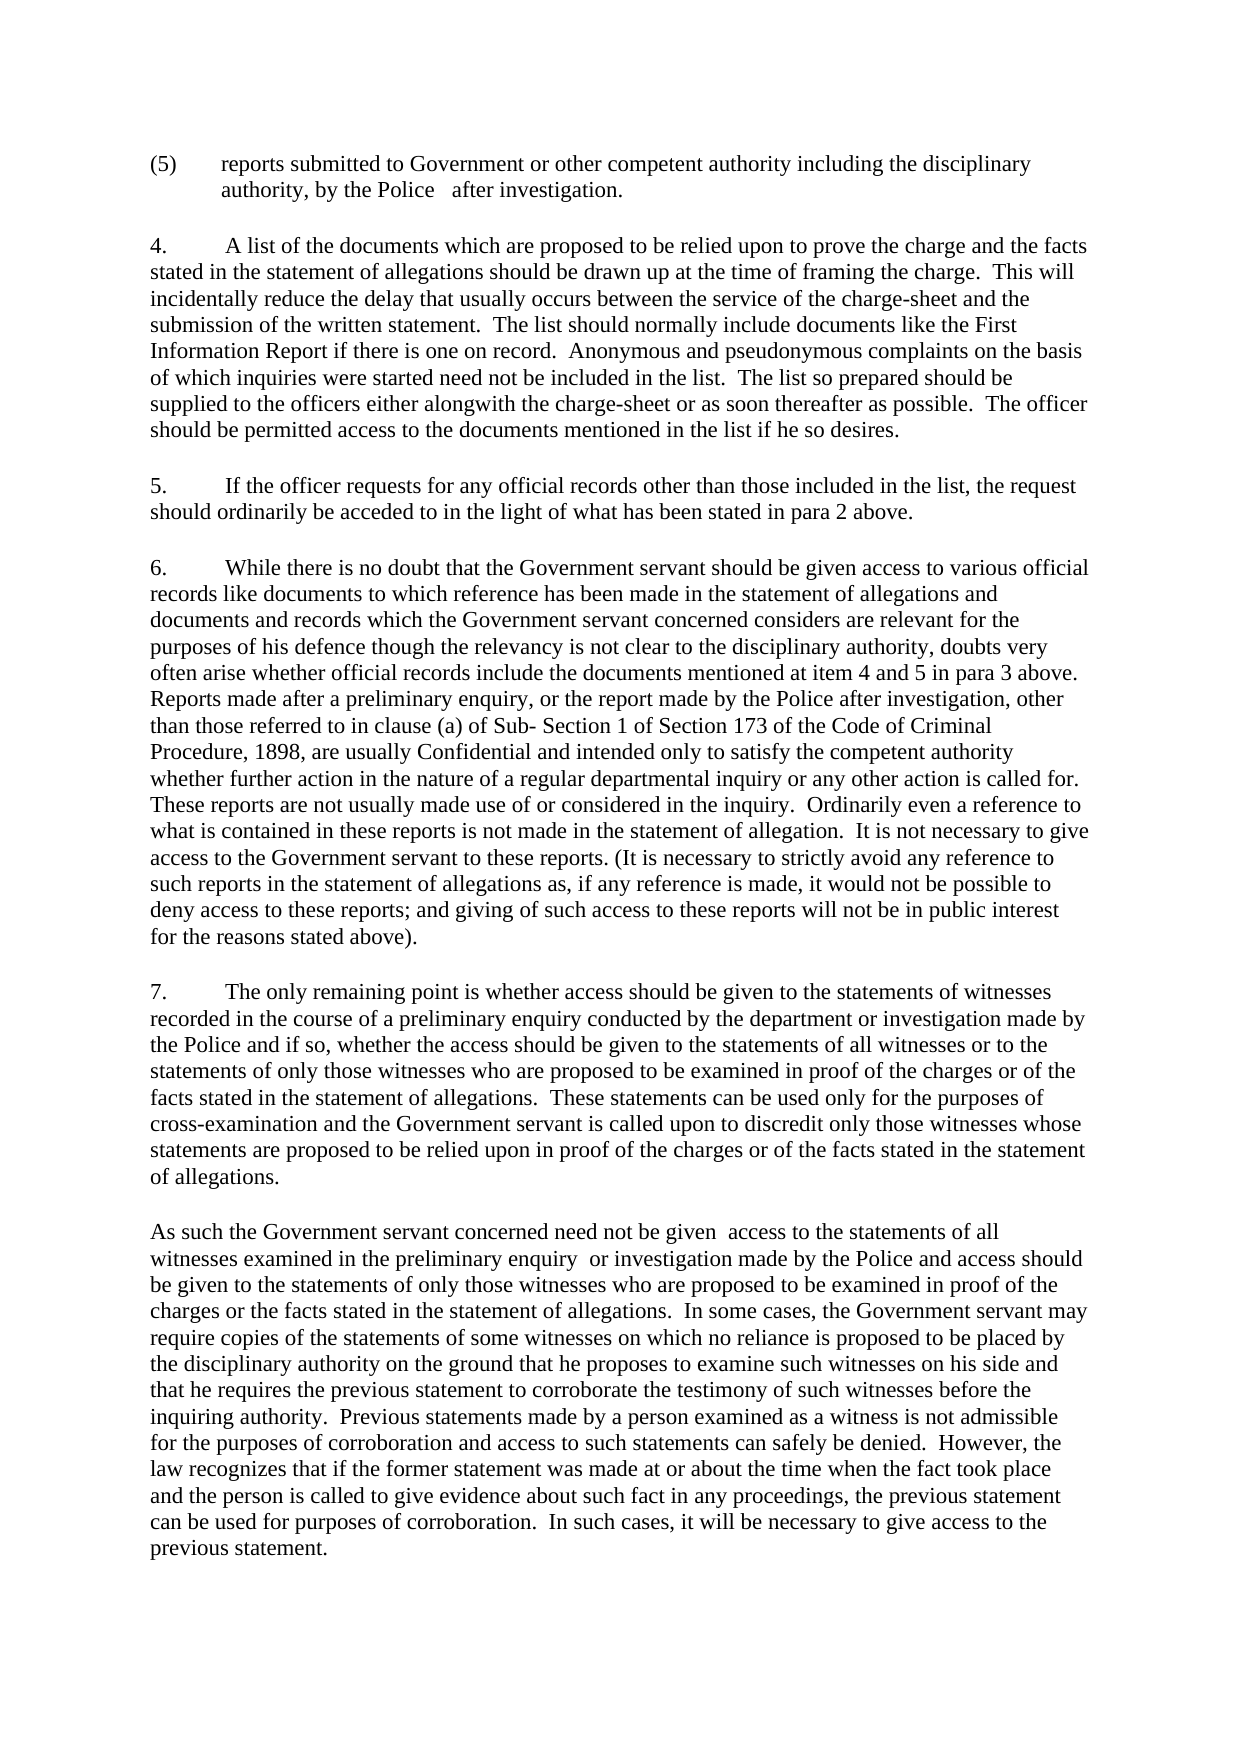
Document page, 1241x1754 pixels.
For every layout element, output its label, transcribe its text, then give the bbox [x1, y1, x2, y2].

text 7. The only remaining point is whether access should be given to the statements of witnesses recorded in the course of a preliminary enquiry conducted by the department or investigation made by the Police and if so, whether the access should be given to the statements of all witnesses or to the statements of only those witnesses who are proposed to be examined in proof of the charges or of the facts stated in the statement of allegations. These statements can be used only for the purposes of cross-examination and the Government servant is called upon to discredit only those witnesses whose statements are proposed to be relied upon in proof of the charges or of the facts stated in the statement of allegations. [150, 978, 1090, 1189]
text (5) reports submitted to Government or other competent authority including the disciplinary authority, by the Police after investigation. [150, 150, 1090, 203]
text 6. While there is no doubt that the Government servant should be given access to various official records like documents to which reference has been made in the statement of allegations and documents and records which the Government servant concerned considers are relevant for the purposes of his defence though the relevancy is not clear to the disciplinary authority, doubts very often arise whether official records include the documents mentioned at item 4 and 5 in para 3 above. Reports made after a preliminary enquiry, or the report made by the Police after investigation, other than those referred to in clause (a) of Sub- Section 1 of Section 173 of the Code of Criminal Procedure, 1898, are usually Confidential and intended only to satisfy the competent authority whether further action in the nature of a regular departmental inquiry or any other action is called for. These reports are not usually made use of or considered in the inquiry. Ordinarily even a reference to what is contained in these reports is not made in the statement of allegation. It is not necessary to give access to the Government servant to these reports. (It is necessary to strictly avoid any reference to such reports in the statement of allegations as, if any reference is made, it would not be possible to deny access to these reports; and giving of such access to these reports will not be in public interest for the reasons stated above). [150, 554, 1090, 949]
text 5. If the officer requests for any official records other than those included in the list, the request should ordinarily be acceded to in the light of what has been stated in para 2 above. [150, 472, 1090, 524]
text 4. A list of the documents which are proposed to be relied upon to prove the charge and the facts stated in the statement of allegations should be drawn up at the time of framing the charge. This will incidentally reduce the delay that usually occurs between the service of the charge-sheet and the submission of the written statement. The list should normally include documents like the First Information Report if there is one on record. Anonymous and pseudonymous complaints on the basis of which inquiries were started need not be included in the list. The list so prepared should be supplied to the officers either alongwith the charge-sheet or as soon thereafter as possible. The officer should be permitted access to the documents mentioned in the list if he so desires. [150, 232, 1090, 443]
text As such the Government servant concerned need not be given access to the statements of all witnesses examined in the preliminary enquiry or investigation made by the Police and access should be given to the statements of only those witnesses who are proposed to be examined in proof of the charges or the facts stated in the statement of allegations. In some cases, the Government servant may require copies of the statements of some witnesses on which no reliance is proposed to be placed by the disciplinary authority on the ground that he proposes to examine such witnesses on his side and that he requires the previous statement to corroborate the testimony of such witnesses before the inquiring authority. Previous statements made by a person examined as a witness is not admissible for the purposes of corroboration and access to such statements can safely be denied. However, the law recognizes that if the former statement was made at or about the time when the fact took place and the person is called to give evidence about such fact in any proceedings, the previous statement can be used for purposes of corroboration. In such cases, it will be necessary to give access to the previous statement. [150, 1218, 1090, 1561]
